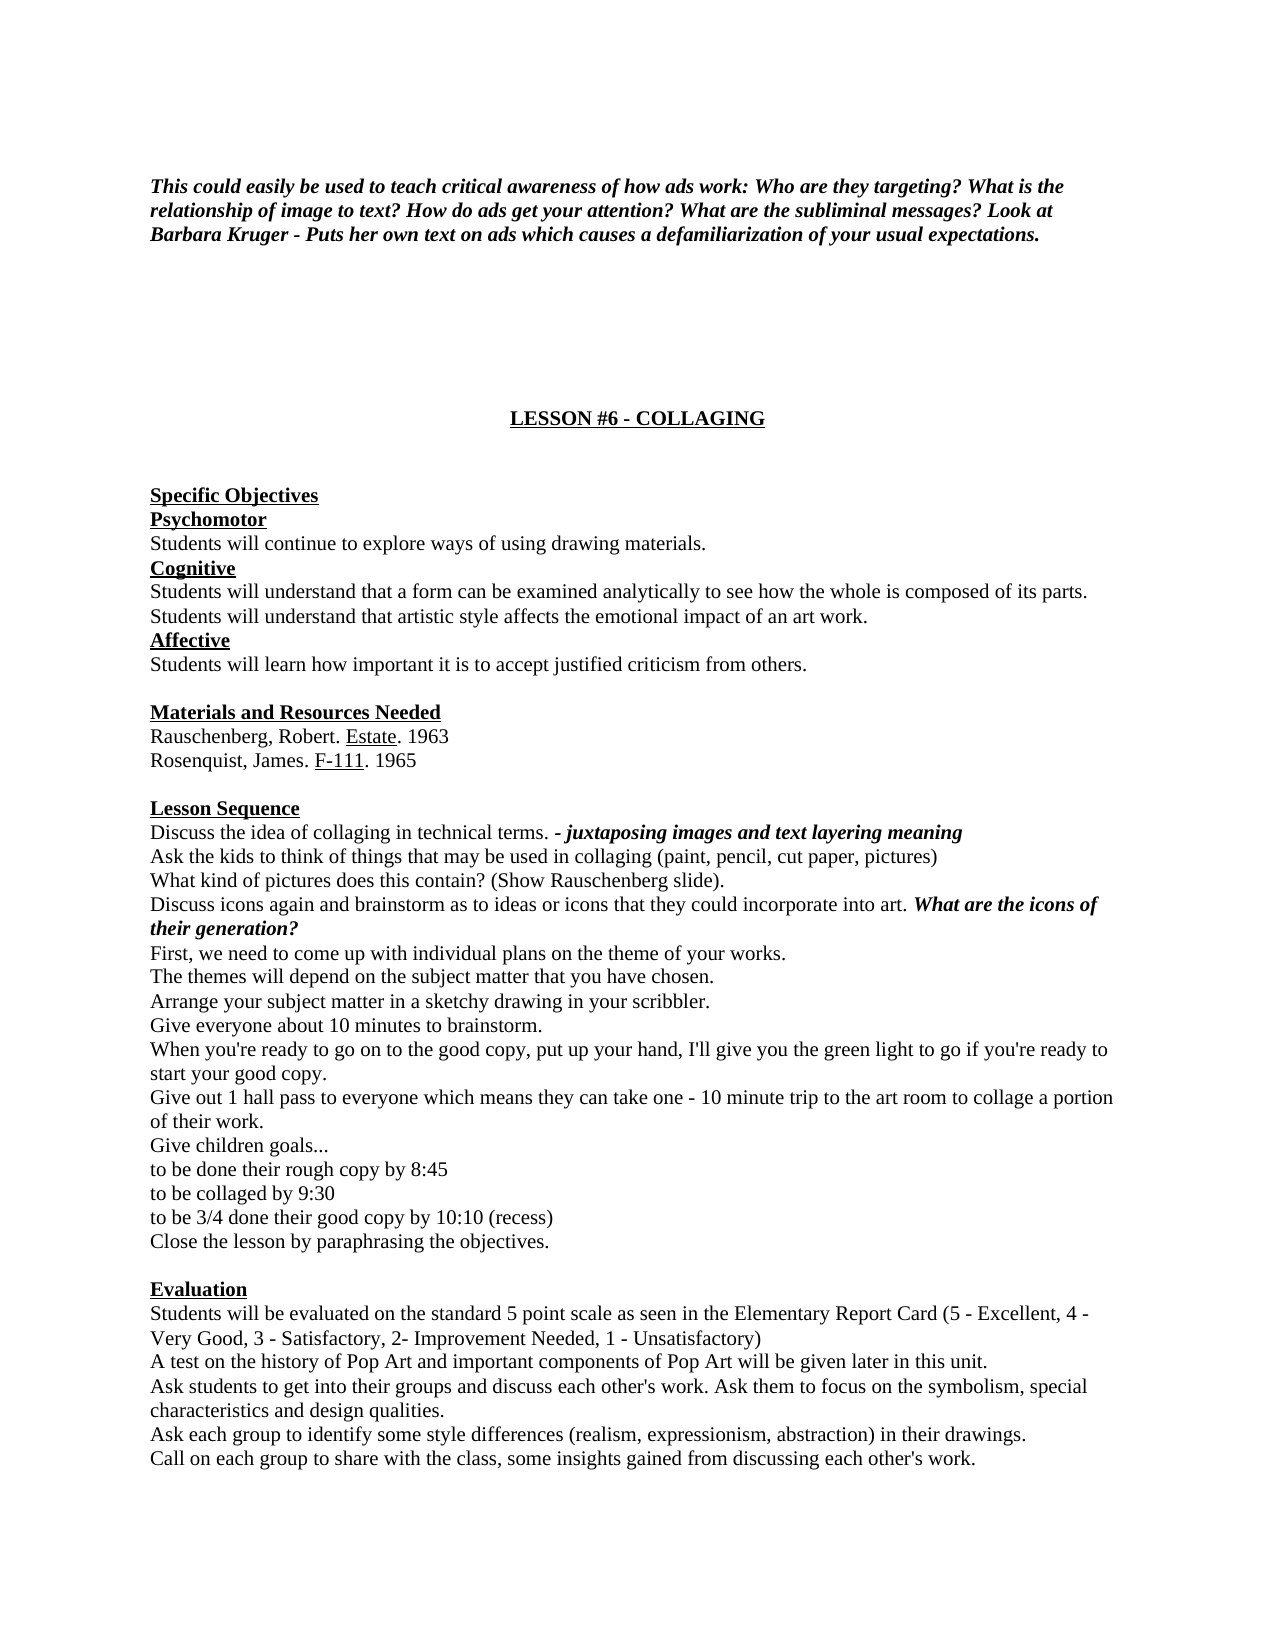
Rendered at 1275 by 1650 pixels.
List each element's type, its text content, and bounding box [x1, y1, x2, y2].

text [150, 459, 1125, 1494]
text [150, 150, 1125, 246]
text LESSON #6 - COLLAGING [150, 382, 1125, 430]
